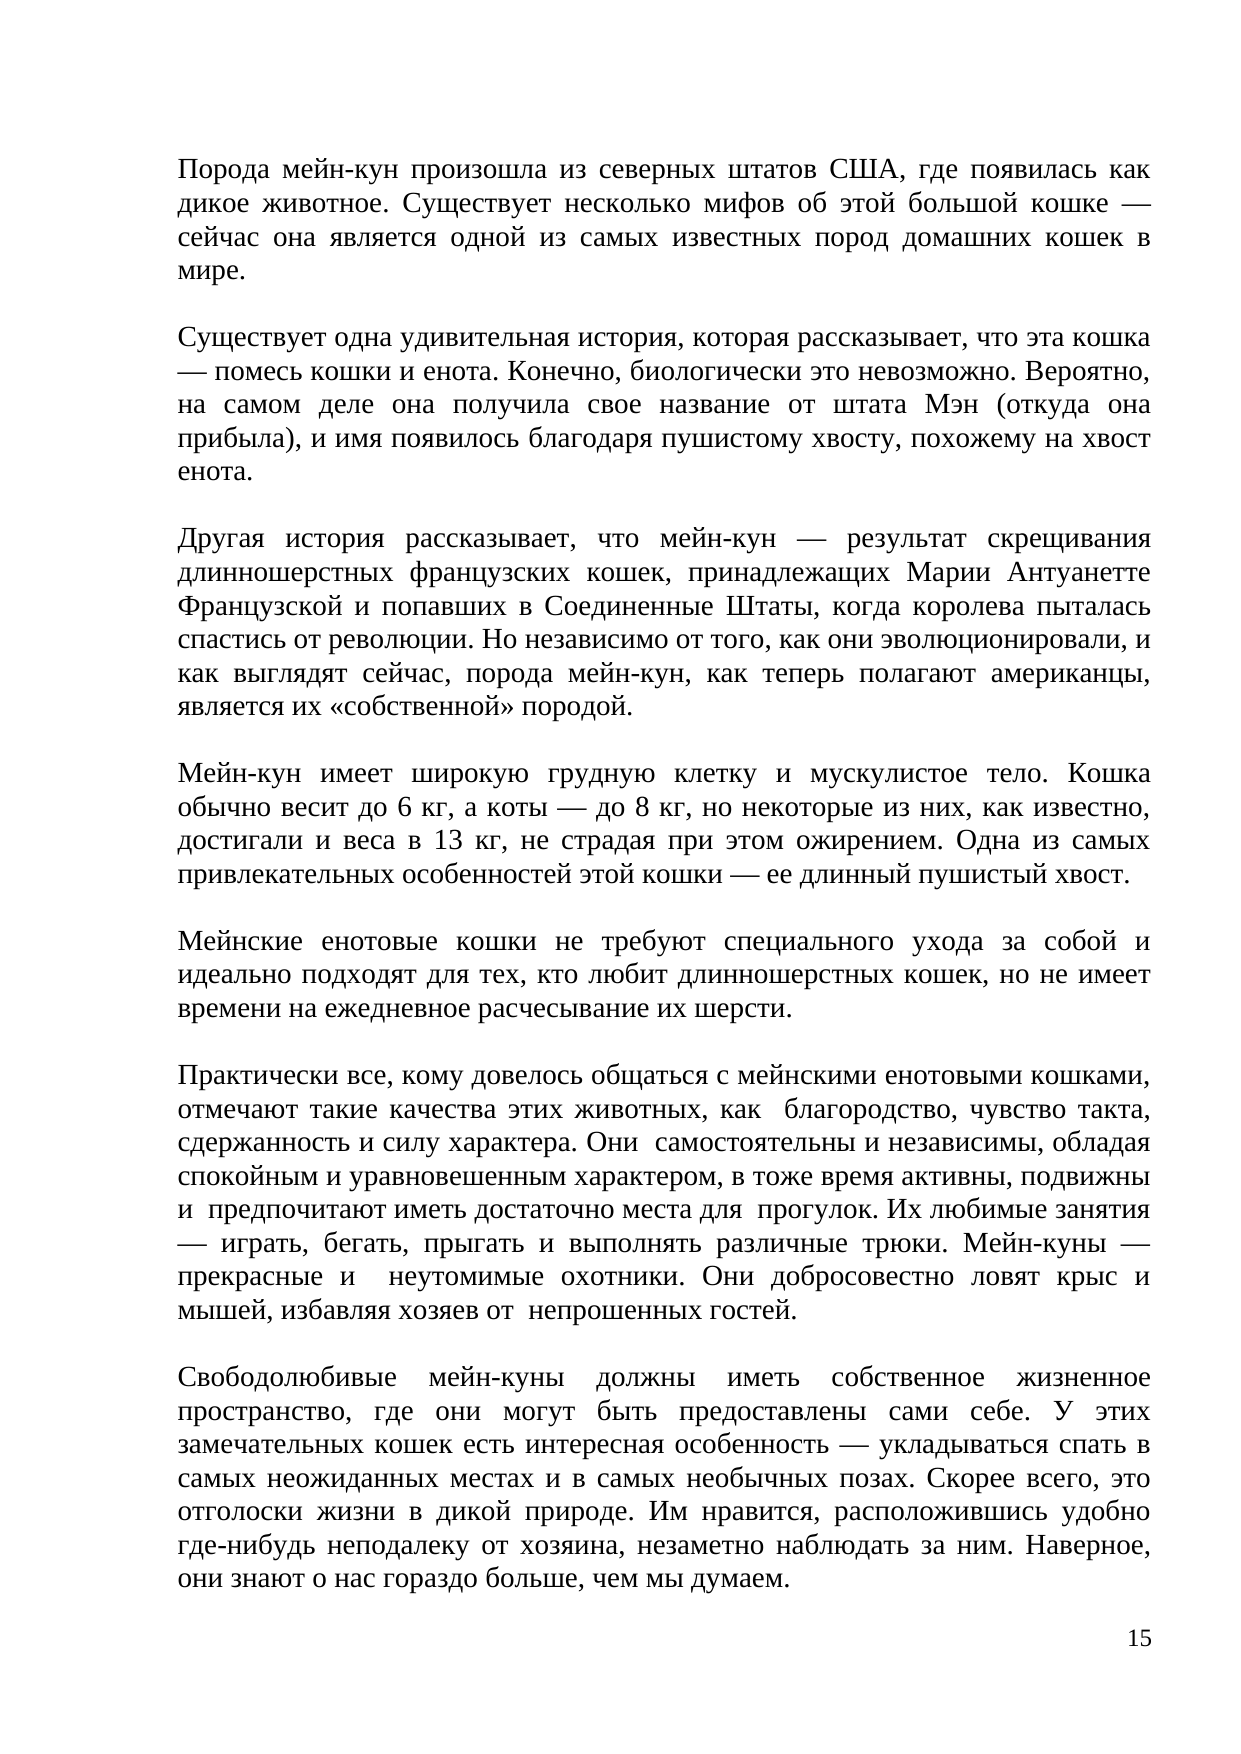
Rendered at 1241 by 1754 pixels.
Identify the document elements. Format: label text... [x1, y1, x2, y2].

text Существует одна удивительная история, которая рассказывает, что эта кошка — помесь кошки и енота. Конечно, биологически это невозможно. Вероятно, на самом деле она получила свое название от штата Мэн (откуда она прибыла), и имя появилось благодаря пушистому хвосту, похожему на хвост енота. [177, 319, 1152, 487]
text Мейн-кун имеет широкую грудную клетку и мускулистое тело. Кошка обычно весит до 6 кг, а коты — до 8 кг, но некоторые из них, как известно, достигали и веса в 13 кг, не страдая при этом ожирением. Одна из самых привлекательных особенностей этой кошки — ее длинный пушистый хвост. [177, 755, 1152, 889]
text Порода мейн-кун произошла из северных штатов США, где появилась как дикое животное. Существует несколько мифов об этой большой кошке — сейчас она является одной из самых известных пород домашних кошек в мире. [177, 152, 1152, 286]
text Мейнские енотовые кошки не требуют специального ухода за собой и идеально подходят для тех, кто любит длинношерстных кошек, но не имеет времени на ежедневное расчесывание их шерсти. [177, 923, 1152, 1024]
text Практически все, кому довелось общаться с мейнскими енотовыми кошками, отмечают такие качества этих животных, как благородство, чувство такта, сдержанность и силу характера. Они самостоятельны и независимы, обладая спокойным и уравновешенным характером, в тоже время активны, подвижны и предпочитают иметь достаточно места для прогулок. Их любимые занятия — играть, бегать, прыгать и выполнять различные трюки. Мейн-куны — прекрасные и неутомимые охотники. Они добросовестно ловят крыс и мышей, избавляя хозяев от непрошенных гостей. [177, 1057, 1152, 1326]
text Другая история рассказывает, что мейн-кун — результат скрещивания длинношерстных французских кошек, принадлежащих Марии Антуанетте Французской и попавших в Соединенные Штаты, когда королева пыталась спастись от революции. Но независимо от того, как они эволюционировали, и как выглядят сейчас, порода мейн-кун, как теперь полагают американцы, является их «собственной» породой. [177, 521, 1152, 722]
text Свободолюбивые мейн-куны должны иметь собственное жизненное пространство, где они могут быть предоставлены сами себе. У этих замечательных кошек есть интересная особенность — укладываться спать в самых неожиданных местах и в самых необычных позах. Скорее всего, это отголоски жизни в дикой природе. Им нравится, расположившись удобно где-нибудь неподалеку от хозяина, незаметно наблюдать за ним. Наверное, они знают о нас гораздо больше, чем мы думаем. [177, 1359, 1152, 1594]
